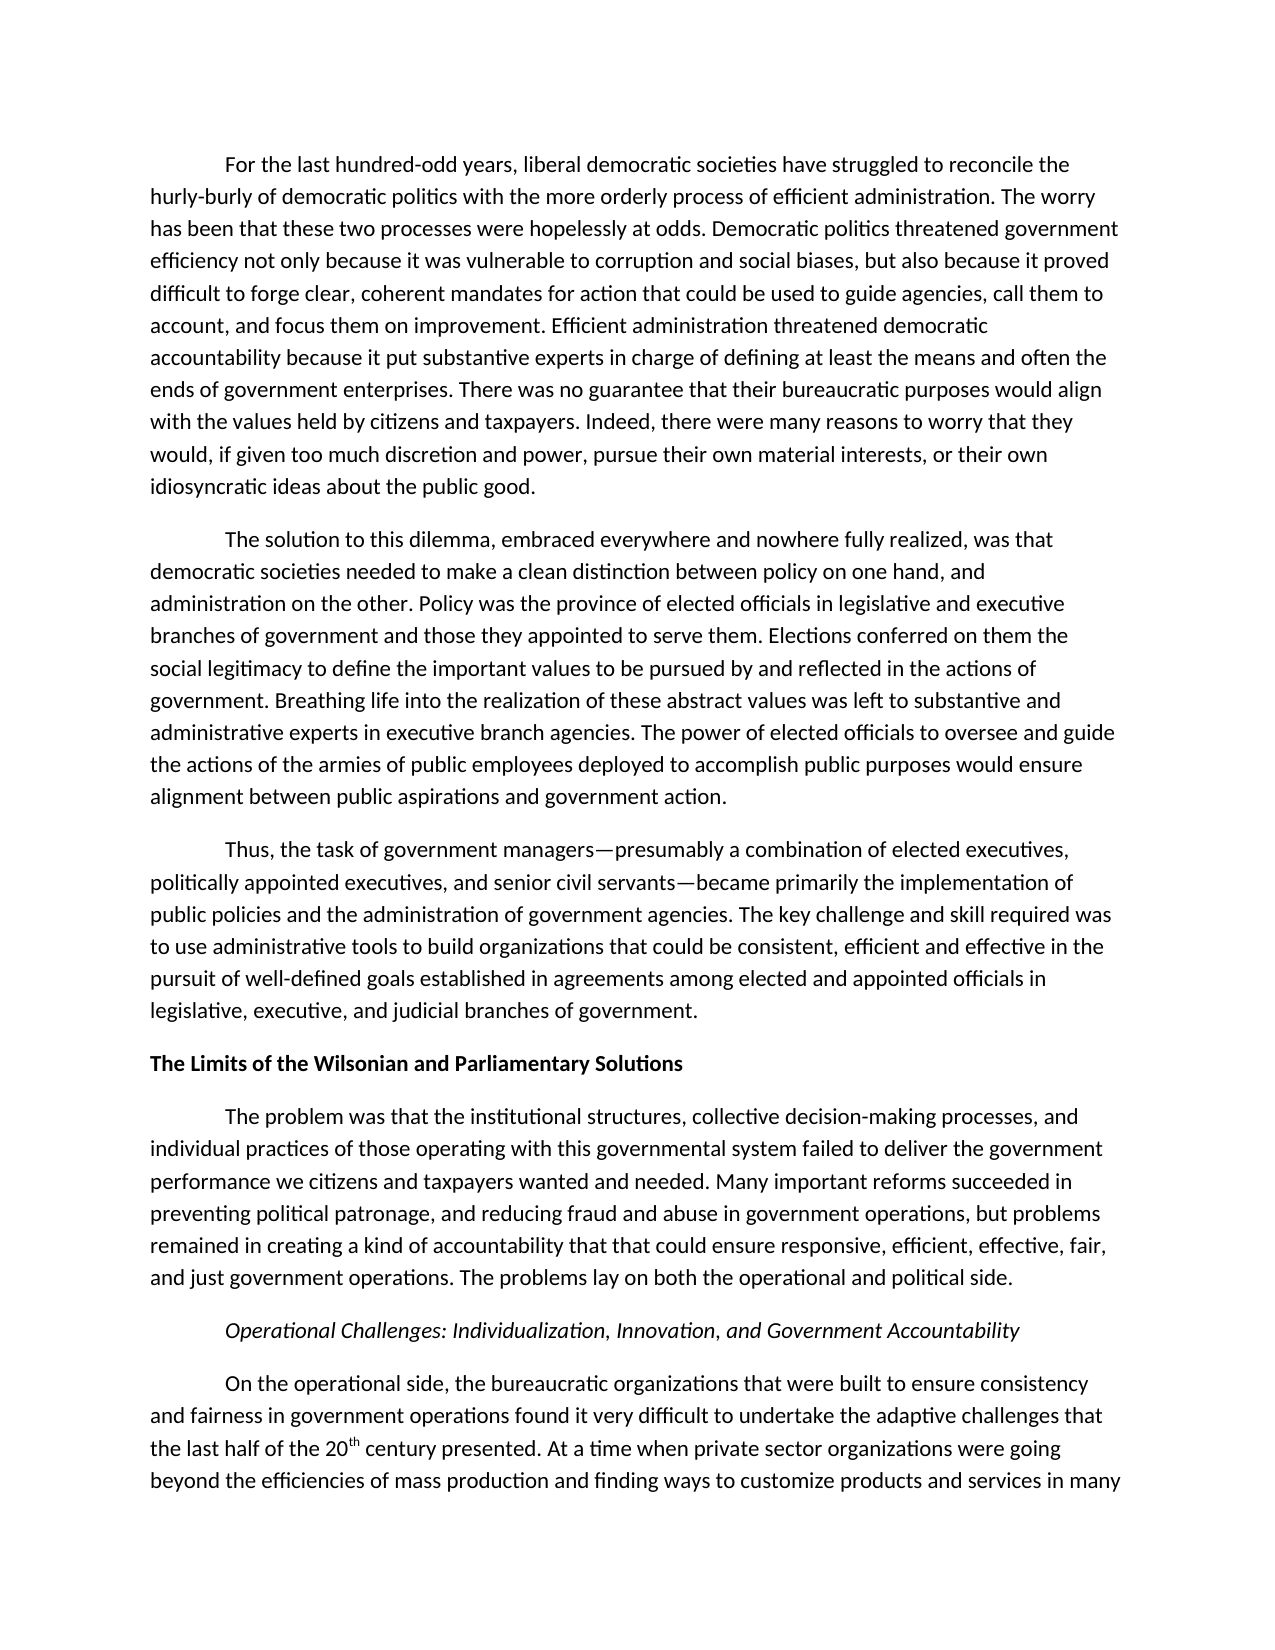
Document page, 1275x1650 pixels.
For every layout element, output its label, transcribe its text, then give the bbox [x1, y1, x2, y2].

text The Limits of the Wilsonian and Parliamentary Solutions [150, 1049, 1125, 1077]
text For the last hundred-odd years, liberal democratic societies have struggled to reconcile the hurly-burly of democratic politics with the more orderly process of efficient administration. The worry has been that these two processes were hopelessly at odds. Democratic politics threatened government efficiency not only because it was vulnerable to corruption and social biases, but also because it proved difficult to forge clear, coherent mandates for action that could be used to guide agencies, call them to account, and focus them on improvement. Efficient administration threatened democratic accountability because it put substantive experts in charge of defining at least the means and often the ends of government enterprises. There was no guarantee that their bureaucratic purposes would align with the values held by citizens and taxpayers. Indeed, there were many reasons to worry that they would, if given too much discretion and power, pursue their own material interests, or their own idiosyncratic ideas about the public good. [150, 150, 1125, 500]
text Thus, the task of government managers—presumably a combination of elected executives, politically appointed executives, and senior civil servants—became primarily the implementation of public policies and the administration of government agencies. The key challenge and skill required was to use administrative tools to build organizations that could be consistent, efficient and effective in the pursuit of well-defined goals established in agreements among elected and appointed officials in legislative, executive, and judicial branches of government. [150, 835, 1125, 1024]
text Operational Challenges: Individualization, Innovation, and Government Accountability [150, 1316, 1125, 1344]
text The solution to this dilemma, embraced everywhere and nowhere fully realized, was that democratic societies needed to make a clean distinction between policy on one hand, and administration on the other. Policy was the province of elected officials in legislative and executive branches of government and those they appointed to serve them. Elections conferred on them the social legitimacy to define the important values to be pursued by and reflected in the actions of government. Breathing life into the realization of these abstract values was left to substantive and administrative experts in executive branch agencies. The power of elected officials to oversee and guide the actions of the armies of public employees deployed to accomplish public purposes would ensure alignment between public aspirations and government action. [150, 525, 1125, 810]
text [150, 1369, 1125, 1494]
text The problem was that the institutional structures, collective decision-making processes, and individual practices of those operating with this governmental system failed to deliver the government performance we citizens and taxpayers wanted and needed. Many important reforms succeeded in preventing political patronage, and reducing fraud and abuse in government operations, but problems remained in creating a kind of accountability that that could ensure responsive, efficient, effective, fair, and just government operations. The problems lay on both the operational and political side. [150, 1102, 1125, 1291]
